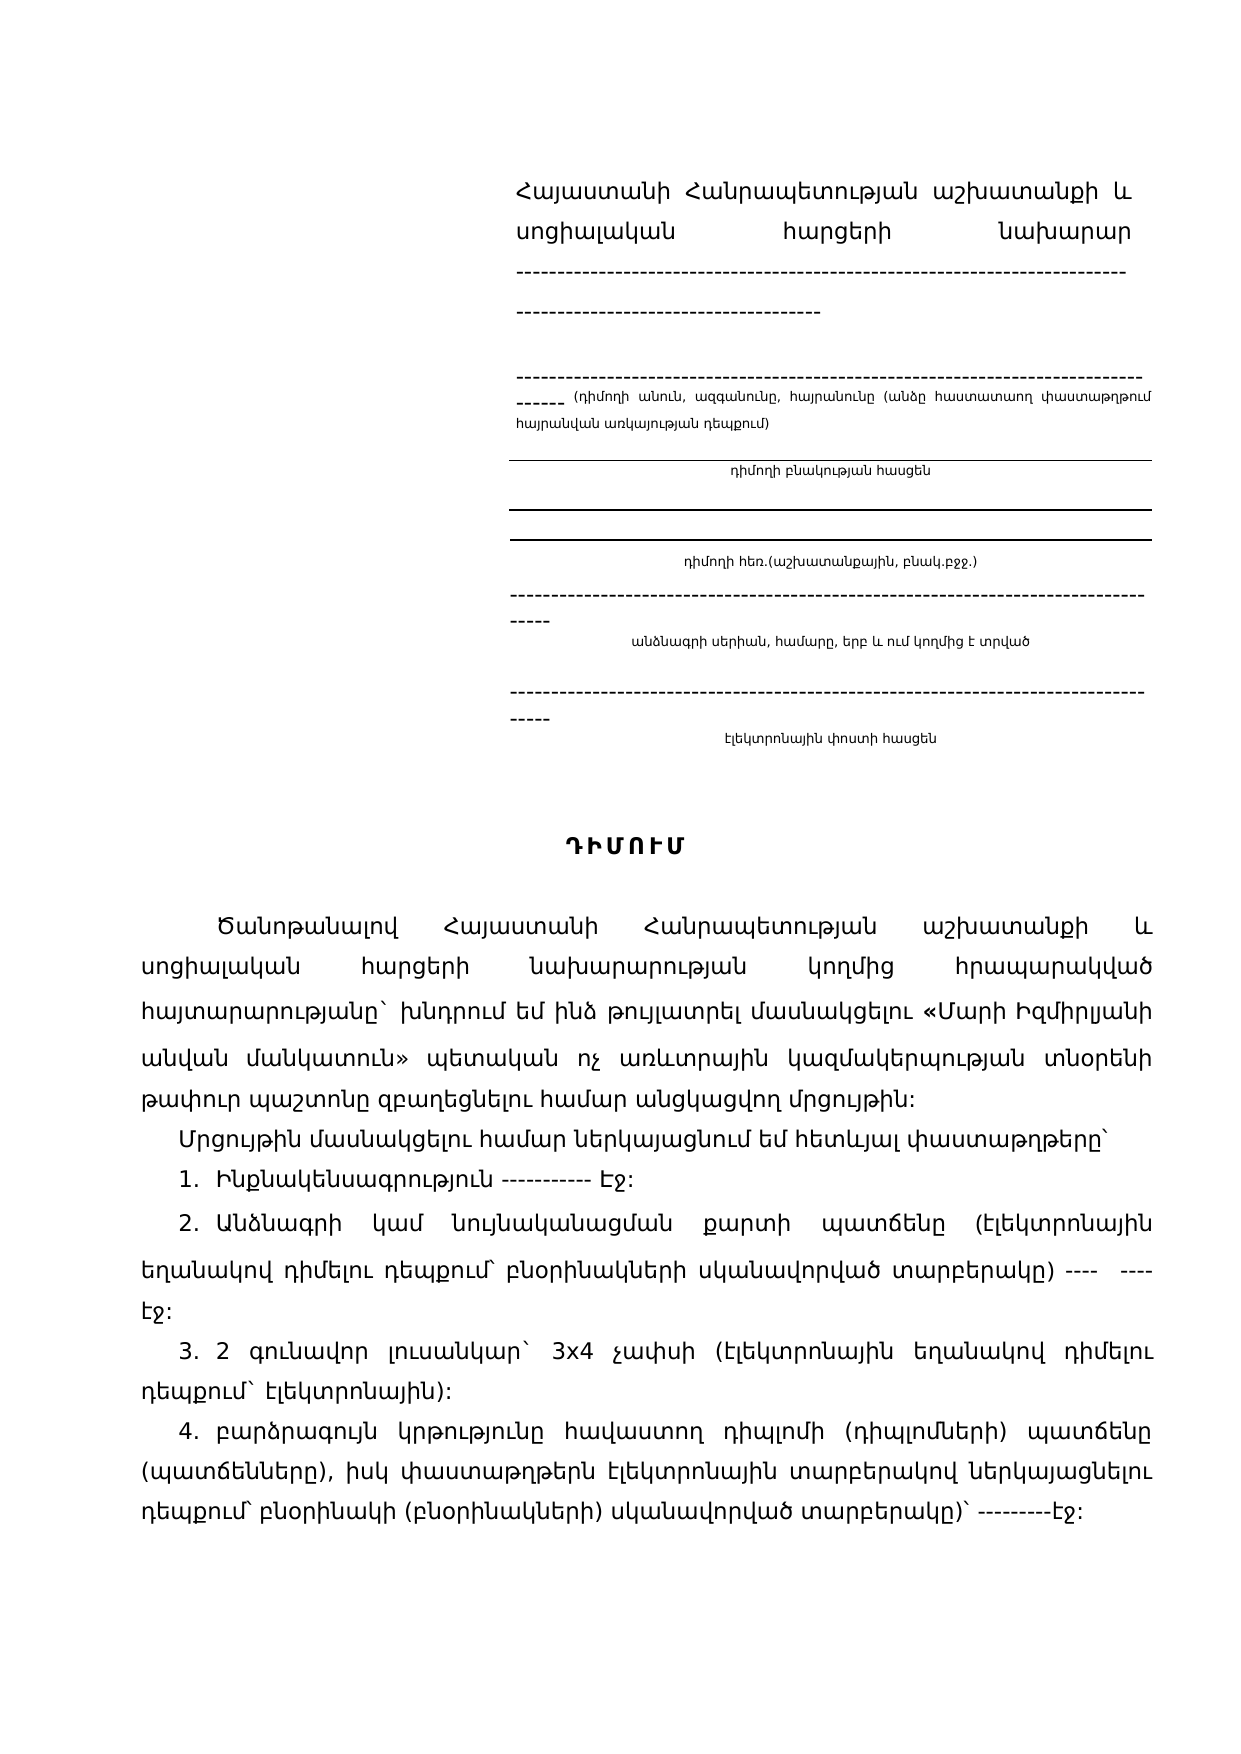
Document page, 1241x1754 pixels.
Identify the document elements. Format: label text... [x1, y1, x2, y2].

text Մրցույթին մասնակցելու համար ներկայացնում եմ հետևյալ փաստաթղթերը՝ [141, 1127, 1153, 1153]
text դիմողի բնակության հասցեն [509, 461, 1152, 490]
list Անձնագրի կամ նույնականացման քարտի պատճենը (էլեկտրոնային եղանակով դիմելու դեպքում՝ բնօրինակների սկանավորված տարբերակը) ---- ---- էջ: [141, 1207, 1153, 1325]
text ---------------------------------------------------------------------------------- [509, 581, 1152, 634]
text էլեկտրոնային փոստի հասցեն [509, 731, 1152, 758]
text անձնագրի սերիան, համարը, երբ և ում կողմից է տրված [509, 634, 1152, 661]
text Ծանոթանալով Հայաստանի Հանրապետության աշխատանքի և սոցիալական հարցերի նախարարության կողմից հրապարակված հայտարարությանը` խնդրում եմ ինձ թույլատրել մասնակցելու «Մարի Իզմիրլյանի անվան մանկատուն» պետական ոչ առևտրային կազմակերպության տնօրենի թափուր պաշտոնը զբաղեցնելու համար անցկացվող մրցույթին: [141, 913, 1153, 1113]
list Ինքնակենսագրություն ----------- Էջ: [141, 1167, 1153, 1193]
list բարձրագույն կրթությունը հավաստող դիպլոմի (դիպլոմների) պատճենը (պատճենները), իսկ փաստաթղթերն էլեկտրոնային տարբերակով ներկայացնելու դեպքում՝ բնօրինակի (բնօրինակների) սկանավորված տարբերակը)՝ ---------էջ: [141, 1485, 1153, 1525]
text ԴԻՄՈՒՄ [141, 833, 1109, 859]
text ---------------------------------------------------------------------------------- (դիմողի անուն, ազգանունը, հայրանունը (անձը հաստատաող փաստաթղթում հայրանվան առկայության դեպքում) [516, 363, 1152, 443]
list 2 գունավոր լուսանկար` 3x4 չափսի (էլեկտրոնային եղանակով դիմելու դեպքում` էլեկտրոնային): [141, 1338, 1153, 1405]
list բարձրագույն կրթությունը հավաստող դիպլոմի (դիպլոմների) պատճենը (պատճենները), իսկ փաստաթղթերն էլեկտրոնային տարբերակով ներկայացնելու դեպքում՝ բնօրինակի (բնօրինակների) սկանավորված տարբերակը)՝ ---------էջ: [141, 1418, 1153, 1458]
text դիմողի հեռ.(աշխատանքային, բնակ.բջջ.) [509, 554, 1152, 581]
text ---------------------------------------------------------------------------------- [509, 678, 1152, 731]
text Հայաստանի Հանրապետության աշխատանքի և սոցիալական հարցերի նախարար --------------------------------------------------------------------------------------------------------------- [516, 178, 1132, 325]
